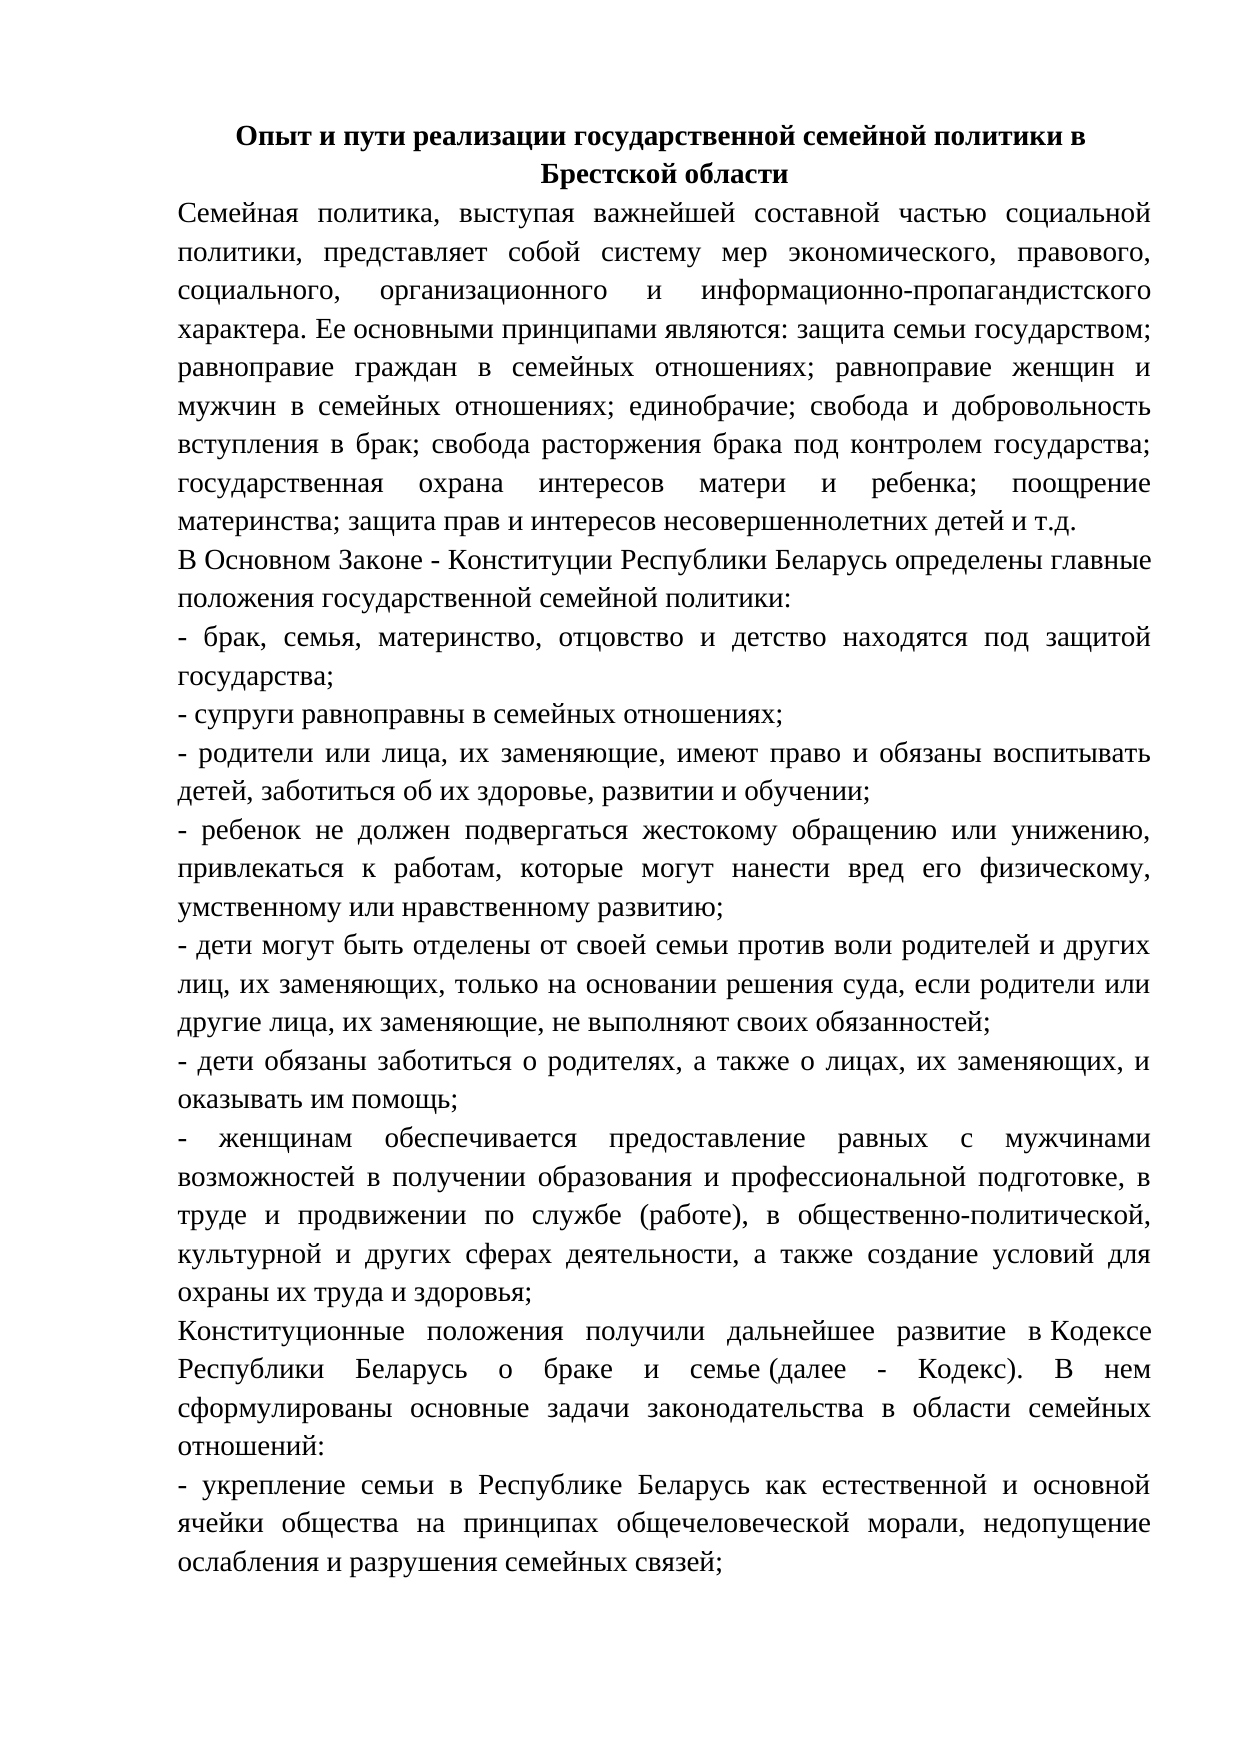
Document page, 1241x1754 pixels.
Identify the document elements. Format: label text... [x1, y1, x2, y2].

text - родители или лица, их заменяющие, имеют право и обязаны воспитывать детей, заботиться об их здоровье, развитии и обучении; [177, 735, 1152, 807]
text В Основном Законе - Конституции Республики Беларусь определены главные положения государственной семейной политики: [177, 542, 1152, 614]
text - ребенок не должен подвергаться жестокому обращению или унижению, привлекаться к работам, которые могут нанести вред его физическому, умственному или нравственному развитию; [177, 812, 1152, 922]
text - дети обязаны заботиться о родителях, а также о лицах, их заменяющих, и оказывать им помощь; [177, 1043, 1152, 1115]
text - женщинам обеспечивается предоставление равных с мужчинами возможностей в получении образования и профессиональной подготовке, в труде и продвижении по службе (работе), в общественно-политической, культурной и других сферах деятельности, а также создание условий для охраны их труда и здоровья; [177, 1120, 1152, 1308]
text - супруги равноправны в семейных отношениях; [177, 696, 1152, 730]
text Опыт и пути реализации государственной семейной политики в Брестской области [177, 118, 1152, 190]
text - укрепление семьи в Республике Беларусь как естественной и основной ячейки общества на принципах общечеловеческой морали, недопущение ослабления и разрушения семейных связей; [177, 1467, 1152, 1578]
text Конституционные положения получили дальнейшее развитие в Кодексе Республики Беларусь о браке и семье (далее - Кодекс). В нем сформулированы основные задачи законодательства в области семейных отношений: [177, 1313, 1152, 1462]
text - брак, семья, материнство, отцовство и детство находятся под защитой государства; [177, 619, 1152, 691]
text Семейная политика, выступая важнейшей составной частью социальной политики, представляет собой систему мер экономического, правового, социального, организационного и информационно-пропагандистского характера. Ее основными принципами являются: защита семьи государством; равноправие граждан в семейных отношениях; равноправие женщин и мужчин в семейных отношениях; единобрачие; свобода и добровольность вступления в брак; свобода расторжения брака под контролем государства; государственная охрана интересов матери и ребенка; поощрение материнства; защита прав и интересов несовершеннолетних детей и т.д. [177, 195, 1152, 537]
text - дети могут быть отделены от своей семьи против воли родителей и других лиц, их заменяющих, только на основании решения суда, если родители или другие лица, их заменяющие, не выполняют своих обязанностей; [177, 927, 1152, 1038]
